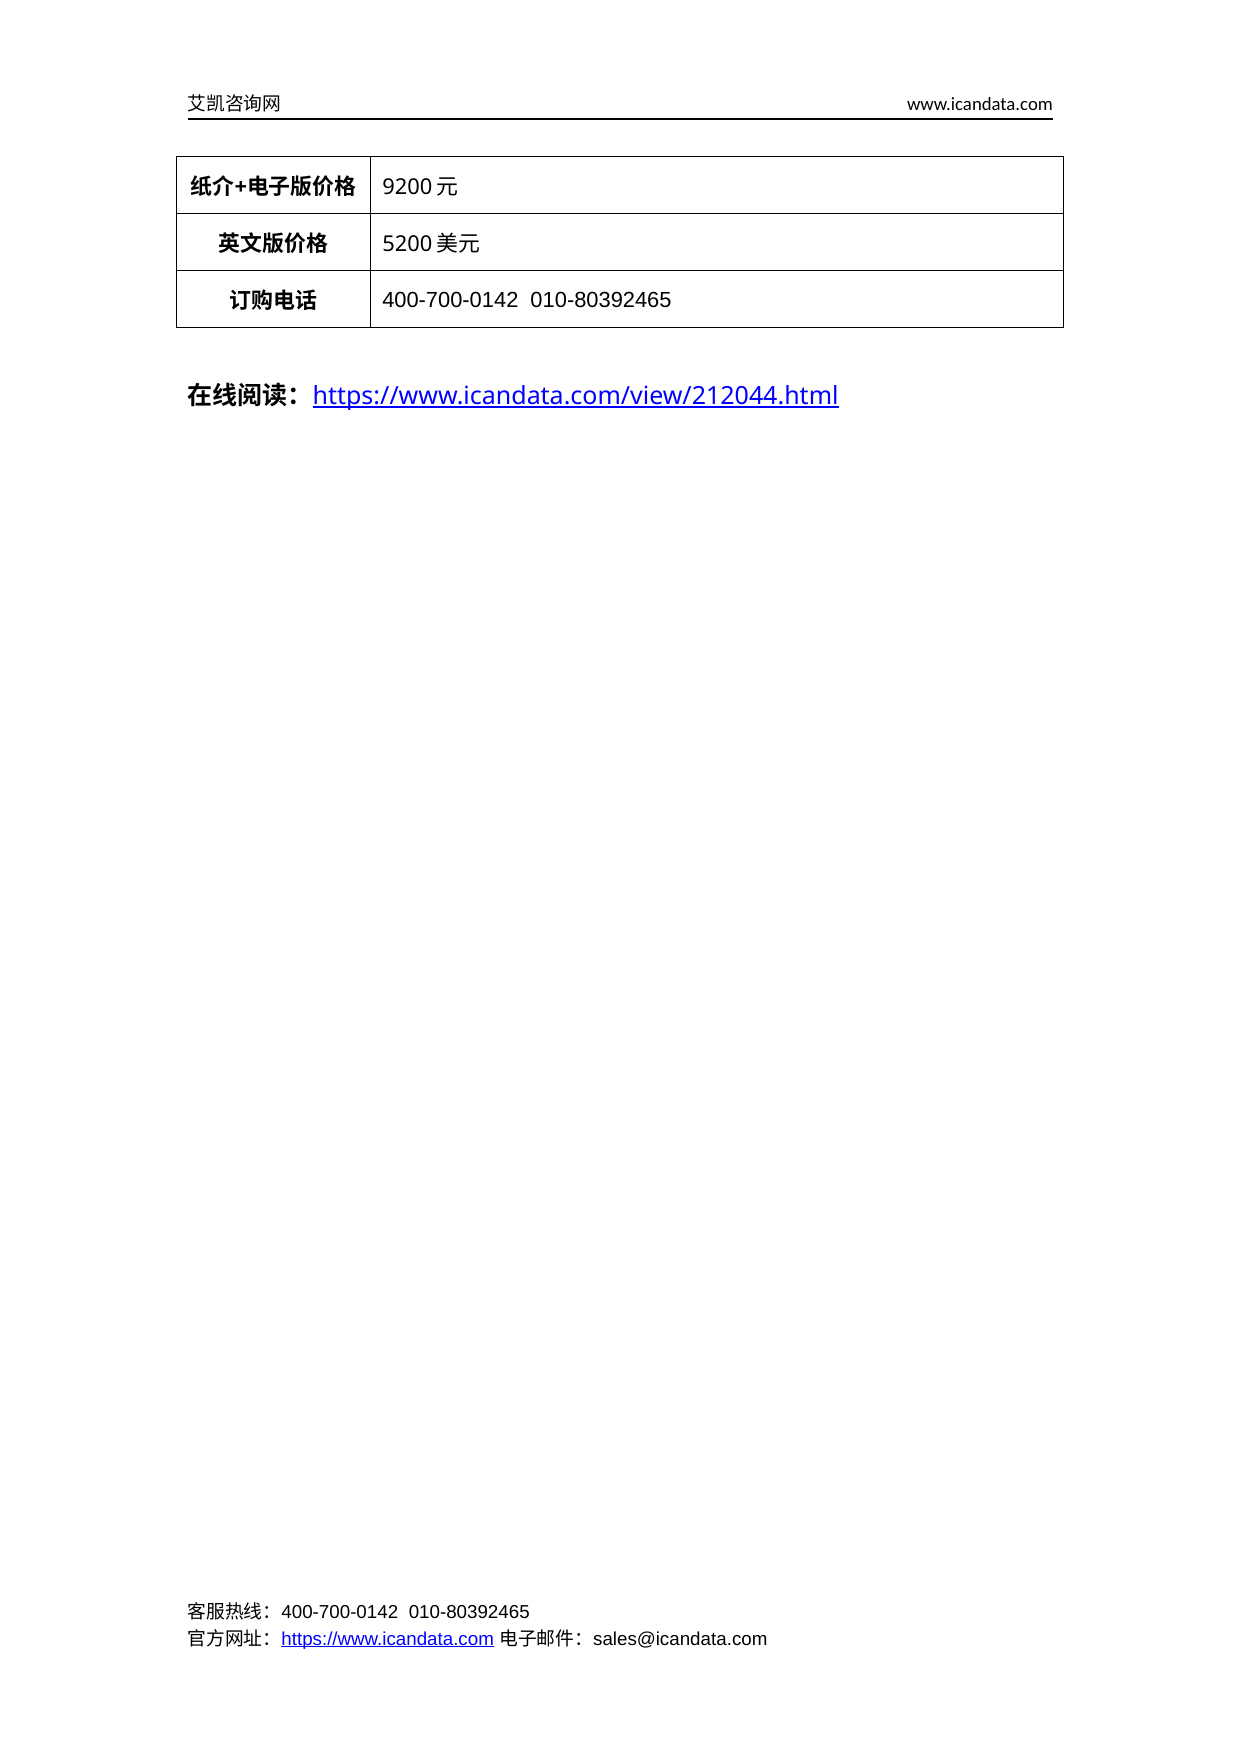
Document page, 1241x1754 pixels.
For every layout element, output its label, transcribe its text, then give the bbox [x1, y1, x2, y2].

table_cell 订购电话 [177, 271, 370, 327]
table_cell 纸介+电子版价格 [177, 157, 370, 213]
table_cell 9200元 [371, 157, 1063, 213]
table_cell 400-700-0142 010-80392465 [371, 271, 1063, 327]
table_cell 5200美元 [371, 214, 1063, 270]
table_cell 英文版价格 [177, 214, 370, 270]
text 在线阅读：https://www.icandata.com/view/212044.html [187, 361, 1053, 426]
